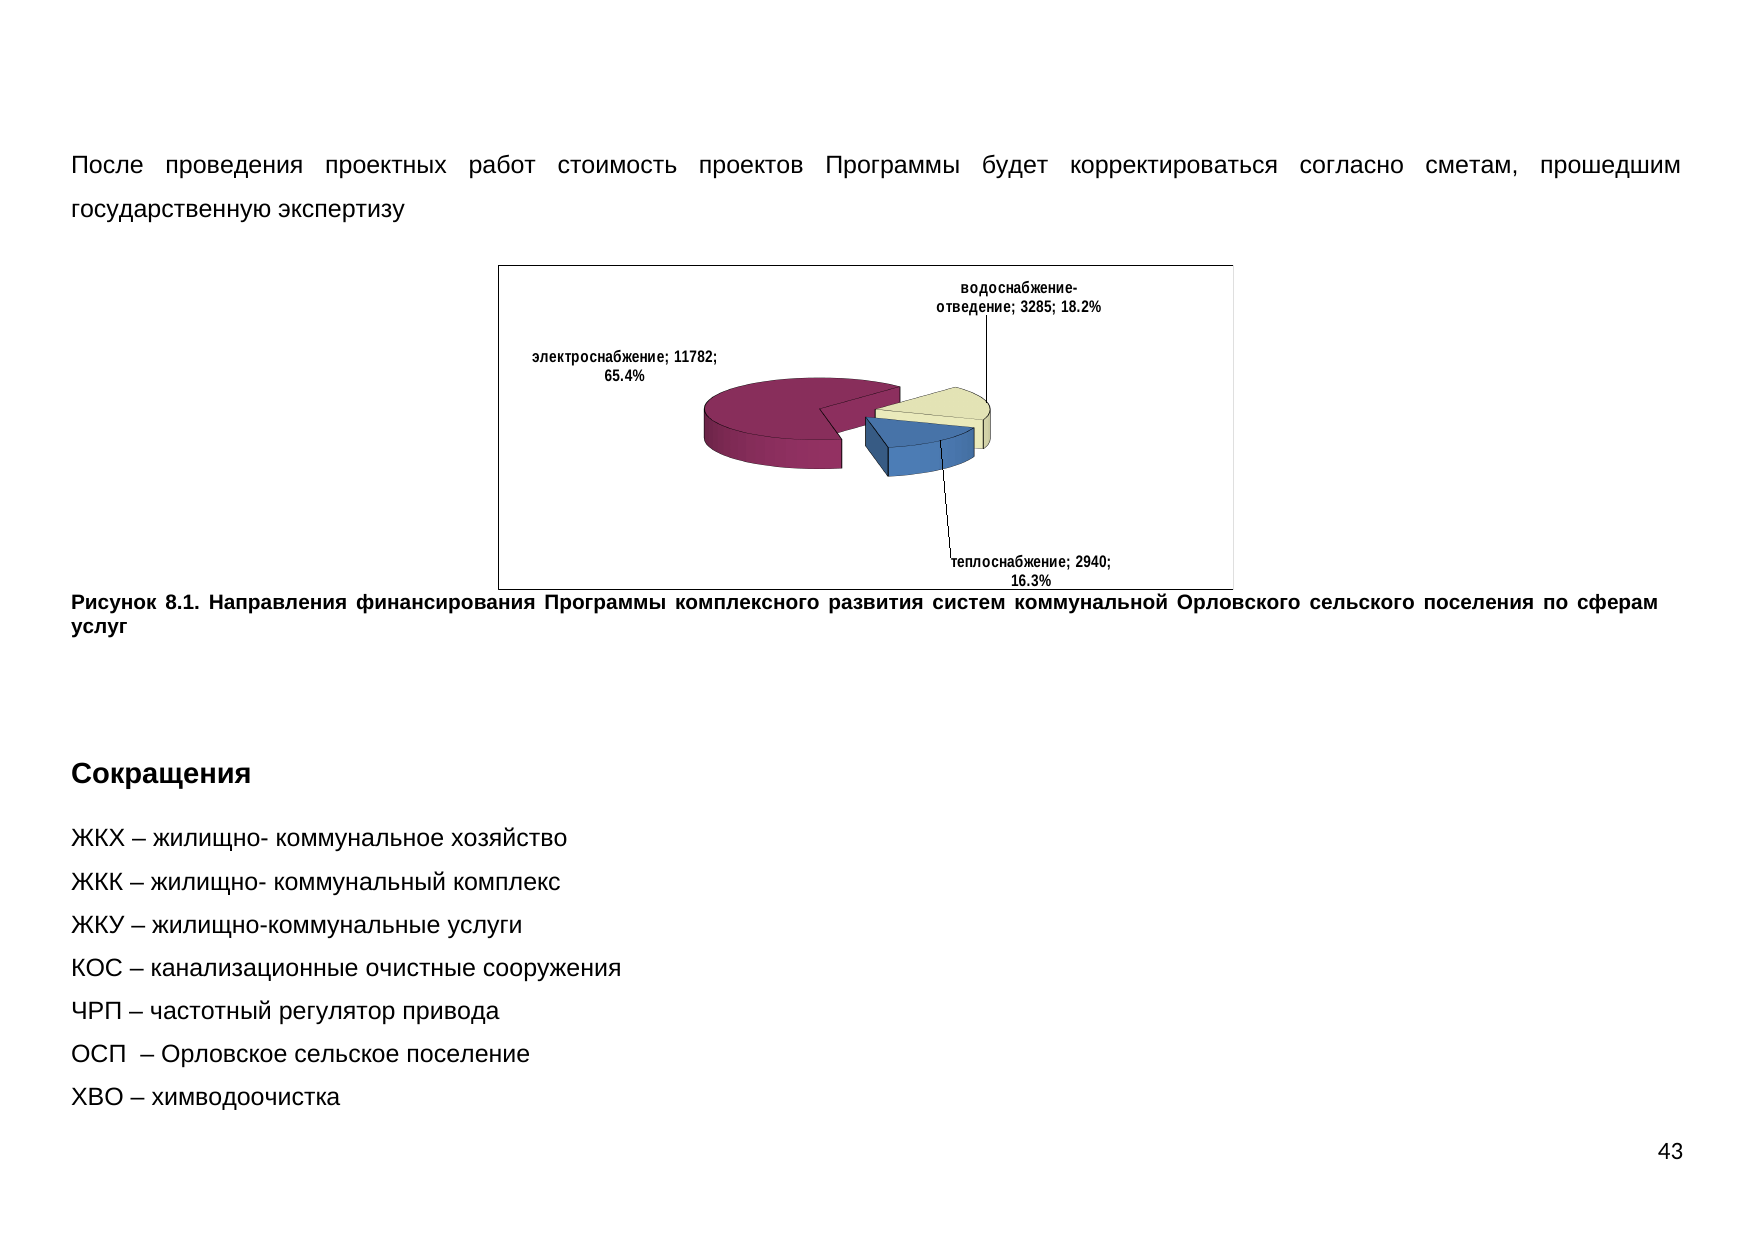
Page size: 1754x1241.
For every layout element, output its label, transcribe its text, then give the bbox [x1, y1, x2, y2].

text ХВО – химводоочистка [71, 1082, 1683, 1111]
text ОСП – Орловское сельское поселение [71, 1039, 1683, 1068]
text ЧРП – частотный регулятор привода [71, 996, 1683, 1024]
text ЖКХ – жилищно- коммунальное хозяйство [71, 823, 1683, 852]
text КОС – канализационные очистные сооружения [71, 953, 1683, 981]
text После проведения проектных работ стоимость проектов Программы будет корректироваться согласно сметам, прошедшим государственную экспертизу [71, 150, 1683, 222]
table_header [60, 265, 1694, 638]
text Сокращения [71, 756, 1683, 790]
text ЖКУ – жилищно-коммунальные услуги [71, 909, 1683, 938]
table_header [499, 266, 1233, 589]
text ЖКК – жилищно- коммунальный комплекс [71, 866, 1683, 895]
